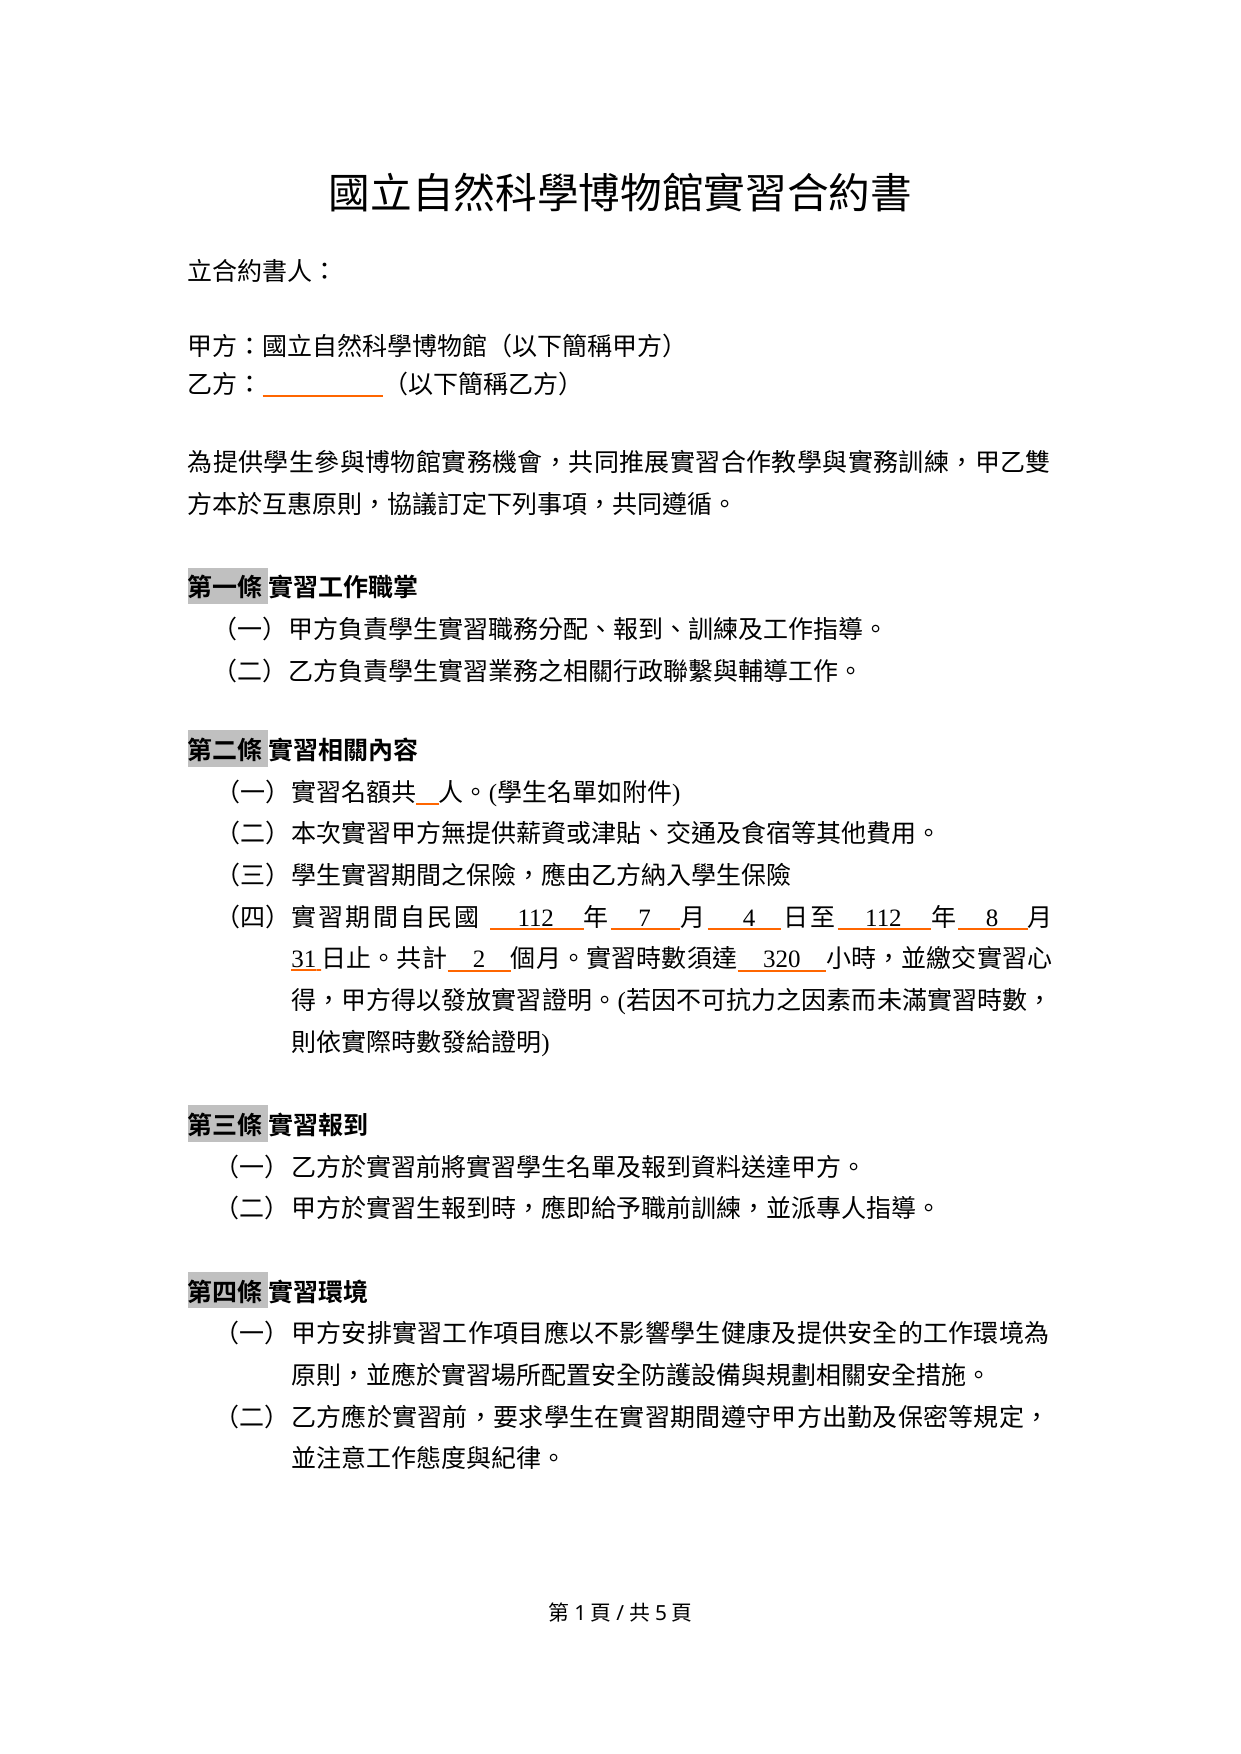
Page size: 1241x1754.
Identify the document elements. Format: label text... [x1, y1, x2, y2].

text 乙方： （以下簡稱乙方） [187, 363, 1053, 401]
text 甲方：國立自然科學博物館（以下簡稱甲方） [187, 326, 1053, 363]
list 本次實習甲方無提供薪資或津貼、交通及食宿等其他費用。 [215, 809, 1053, 851]
list 實習期間自民國 112 年 7 月 4 日至 112 年 8 月 31日止。共計 2 個月。實習時數須達 320 小時，並繳交實習心得，甲方得以發放實習證明。(若因不可抗力之因素而未滿實習時數，則依實際時數發給證明) [215, 893, 1053, 1059]
list 甲方負責學生實習職務分配、報到、訓練及工作指導。 [212, 605, 1053, 647]
list 乙方於實習前將實習學生名單及報到資料送達甲方。 [214, 1143, 1053, 1184]
text 第二條 實習相關內容 [187, 726, 1053, 768]
text 國立自然科學博物館實習合約書 [187, 161, 1053, 221]
text 第四條 實習環境 [187, 1268, 1053, 1309]
list 甲方安排實習工作項目應以不影響學生健康及提供安全的工作環境為原則，並應於實習場所配置安全防護設備與規劃相關安全措施。 [214, 1309, 1053, 1393]
text 立合約書人： [187, 251, 1053, 288]
list 乙方負責學生實習業務之相關行政聯繫與輔導工作。 [212, 647, 1053, 688]
text 第三條 實習報到 [187, 1101, 1053, 1143]
list 甲方於實習生報到時，應即給予職前訓練，並派專人指導。 [214, 1184, 1053, 1226]
text 第一條 實習工作職掌 [187, 563, 1053, 605]
list 實習名額共 人。(學生名單如附件) [215, 768, 1053, 809]
list 乙方應於實習前，要求學生在實習期間遵守甲方出勤及保密等規定，並注意工作態度與紀律。 [214, 1393, 1053, 1476]
list 學生實習期間之保險，應由乙方納入學生保險 [215, 851, 1053, 893]
text 為提供學生參與博物館實務機會，共同推展實習合作教學與實務訓練，甲乙雙方本於互惠原則，協議訂定下列事項，共同遵循。 [187, 438, 1053, 522]
